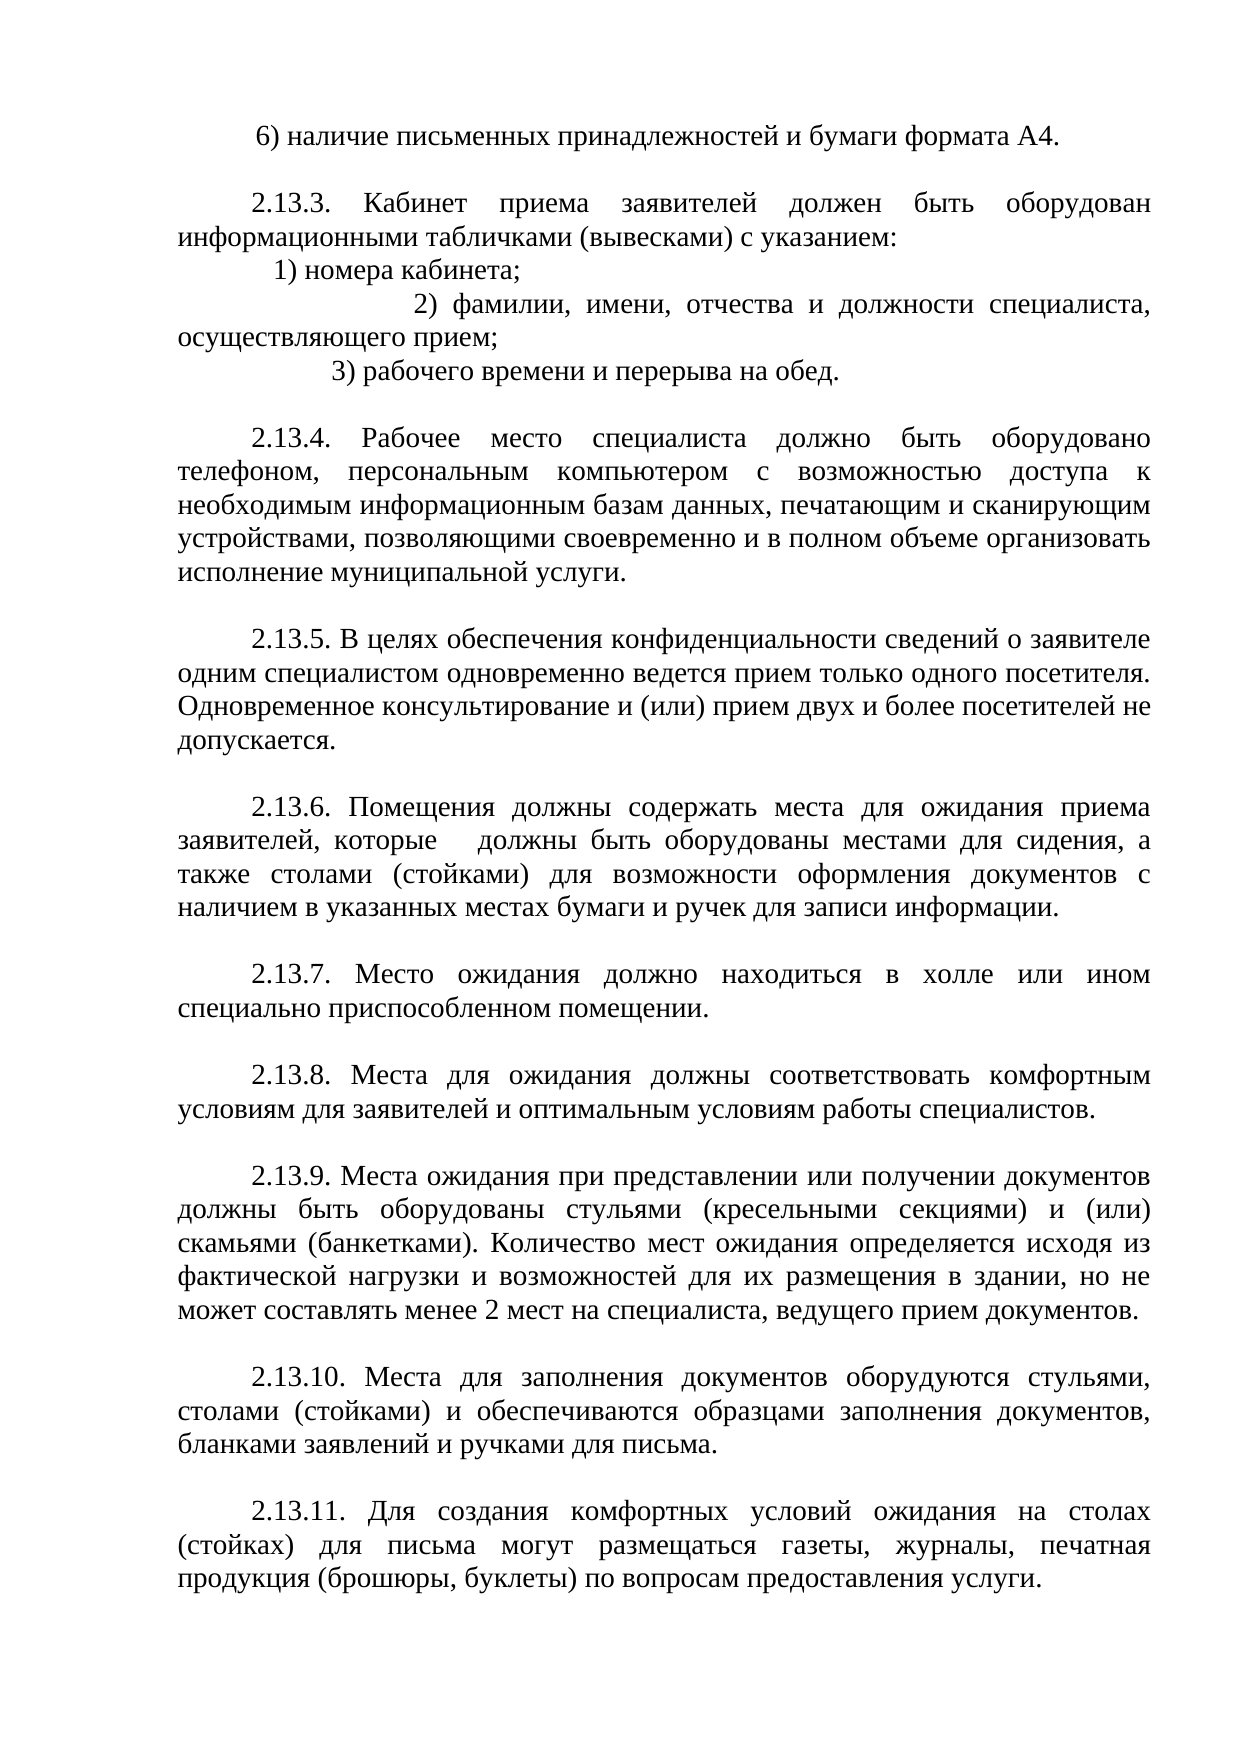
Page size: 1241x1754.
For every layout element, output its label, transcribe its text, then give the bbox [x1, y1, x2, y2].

text 6) наличие письменных принадлежностей и бумаги формата A4. [177, 118, 1152, 152]
text 2.13.11. Для создания комфортных условий ожидания на столах (стойках) для письма могут размещаться газеты, журналы, печатная продукция (брошюры, буклеты) по вопросам предоставления услуги. [177, 1493, 1152, 1594]
text 2.13.6. Помещения должны содержать места для ожидания приема заявителей, которые должны быть оборудованы местами для сидения, а также столами (стойками) для возможности оформления документов с наличием в указанных местах бумаги и ручек для записи информации. [177, 789, 1152, 923]
text 2.13.10. Места для заполнения документов оборудуются стульями, столами (стойками) и обеспечиваются образцами заполнения документов, бланками заявлений и ручками для письма. [177, 1359, 1152, 1460]
text 2.13.5. В целях обеспечения конфиденциальности сведений о заявителе одним специалистом одновременно ведется прием только одного посетителя. Одновременное консультирование и (или) прием двух и более посетителей не допускается. [177, 621, 1152, 755]
text 1) номера кабинета; [177, 252, 1152, 286]
text 2.13.7. Место ожидания должно находиться в холле или ином специально приспособленном помещении. [177, 957, 1152, 1024]
text 2.13.8. Места для ожидания должны соответствовать комфортным условиям для заявителей и оптимальным условиям работы специалистов. [177, 1057, 1152, 1124]
text 2.13.9. Места ожидания при представлении или получении документов должны быть оборудованы стульями (кресельными секциями) и (или) скамьями (банкетками). Количество мест ожидания определяется исходя из фактической нагрузки и возможностей для их размещения в здании, но не может составлять менее 2 мест на специалиста, ведущего прием документов. [177, 1158, 1152, 1326]
text 2.13.4. Рабочее место специалиста должно быть оборудовано телефоном, персональным компьютером с возможностью доступа к необходимым информационным базам данных, печатающим и сканирующим устройствами, позволяющими своевременно и в полном объеме организовать исполнение муниципальной услуги. [177, 420, 1152, 588]
text 2) фамилии, имени, отчества и должности специалиста, осуществляющего прием; [177, 286, 1152, 353]
text 2.13.3. Кабинет приема заявителей должен быть оборудован информационными табличками (вывесками) с указанием: [177, 185, 1152, 252]
text 3) рабочего времени и перерыва на обед. [177, 353, 1152, 386]
